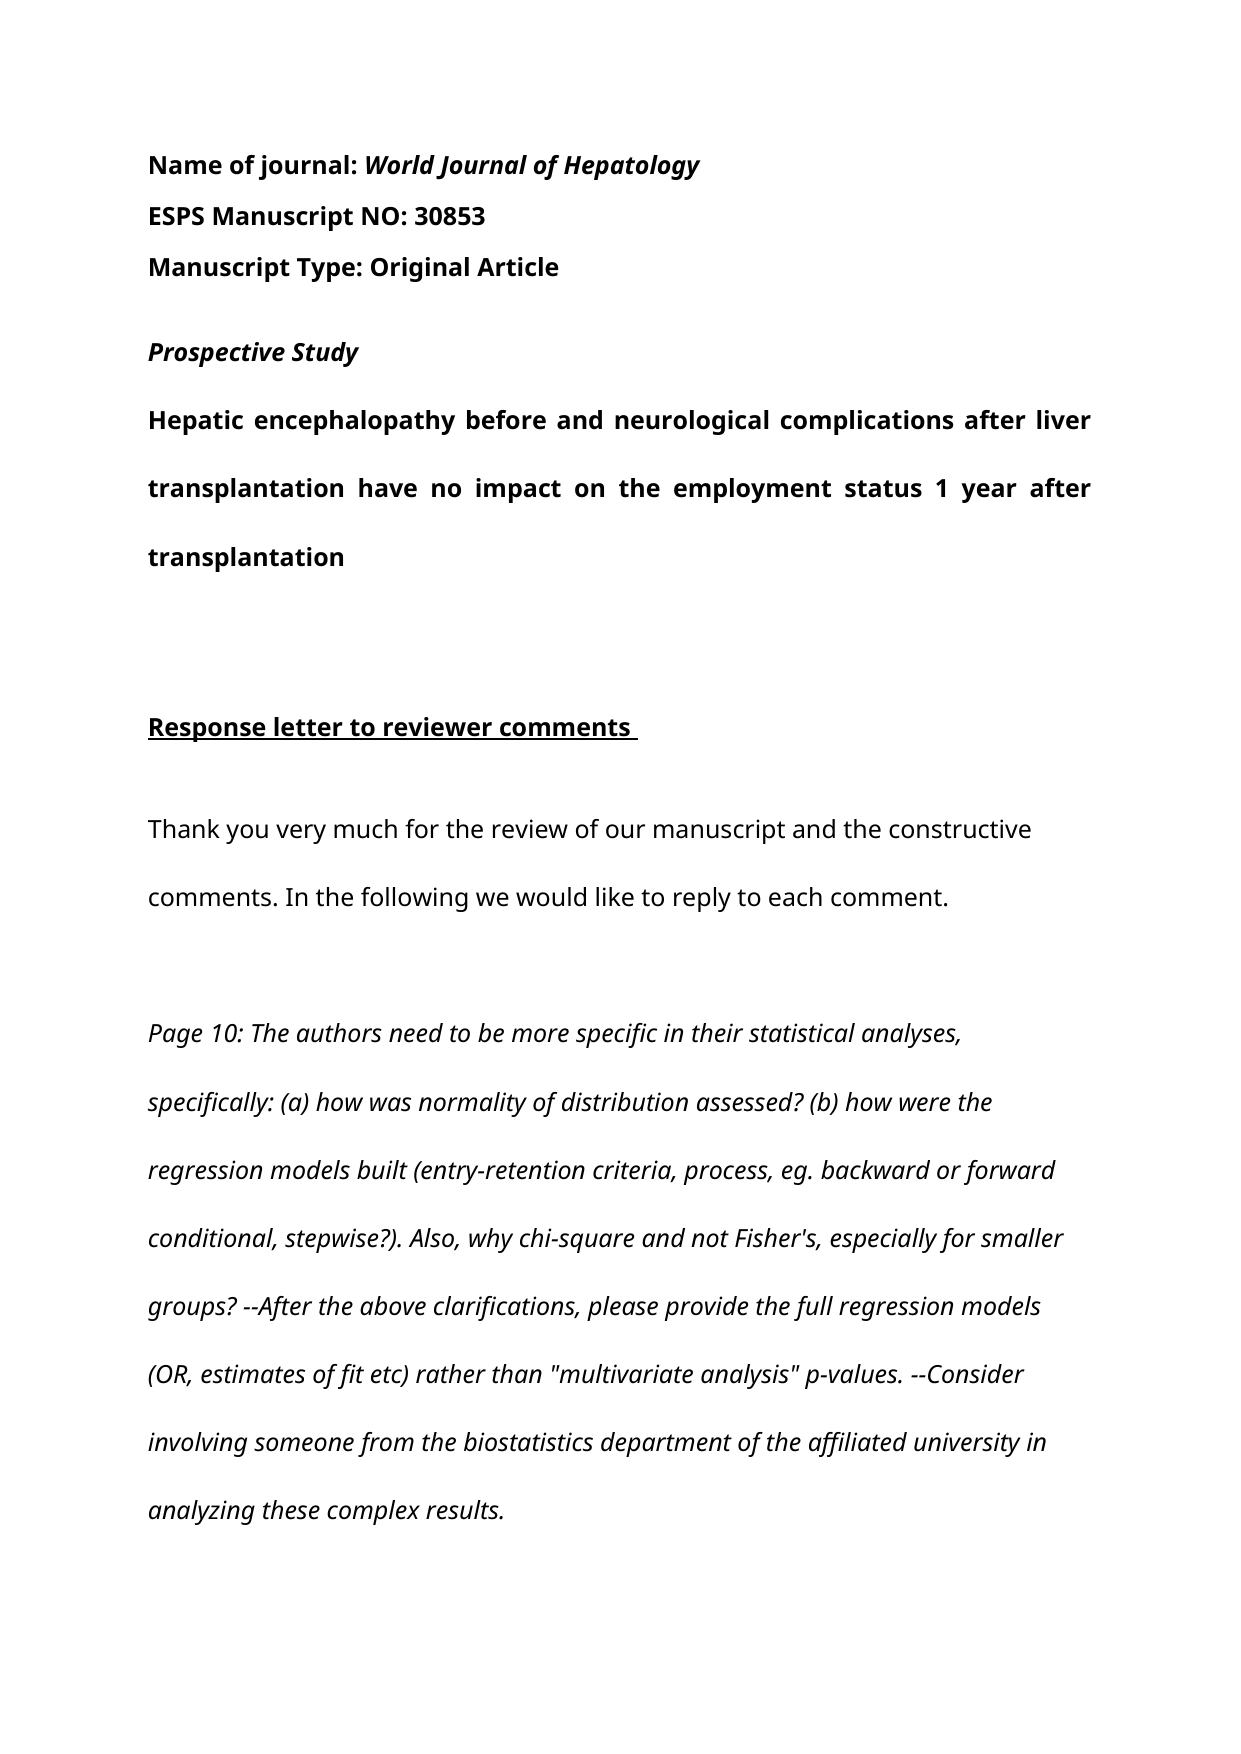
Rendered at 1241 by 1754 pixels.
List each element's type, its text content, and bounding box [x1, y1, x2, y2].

text Name of journal: World Journal of Hepatology [148, 148, 1093, 182]
text Prospective Study [148, 335, 1093, 369]
text Manuscript Type: Original Article [148, 250, 1093, 284]
text Response letter to reviewer comments [148, 709, 1093, 743]
text Page 10: The authors need to be more specific in their statistical analyses, specifically: (a) how was normality of distribution assessed? (b) how were the regression models built (entry-retention criteria, process, eg. backward or forward conditional, stepwise?). Also, why chi-square and not Fisher's, especially for smaller groups? --After the above clarifications, please provide the full regression models (OR, estimates of fit etc) rather than "multivariate analysis" p-values. --Consider involving someone from the biostatistics department of the affiliated university in analyzing these complex results. [148, 1016, 1093, 1527]
text ESPS Manuscript NO: 30853 [148, 199, 1093, 233]
text Thank you very much for the review of our manuscript and the constructive comments. In the following we would like to reply to each comment. [148, 812, 1093, 914]
text Hepatic encephalopathy before and neurological complications after liver transplantation have no impact on the employment status 1 year after transplantation [148, 403, 1093, 573]
